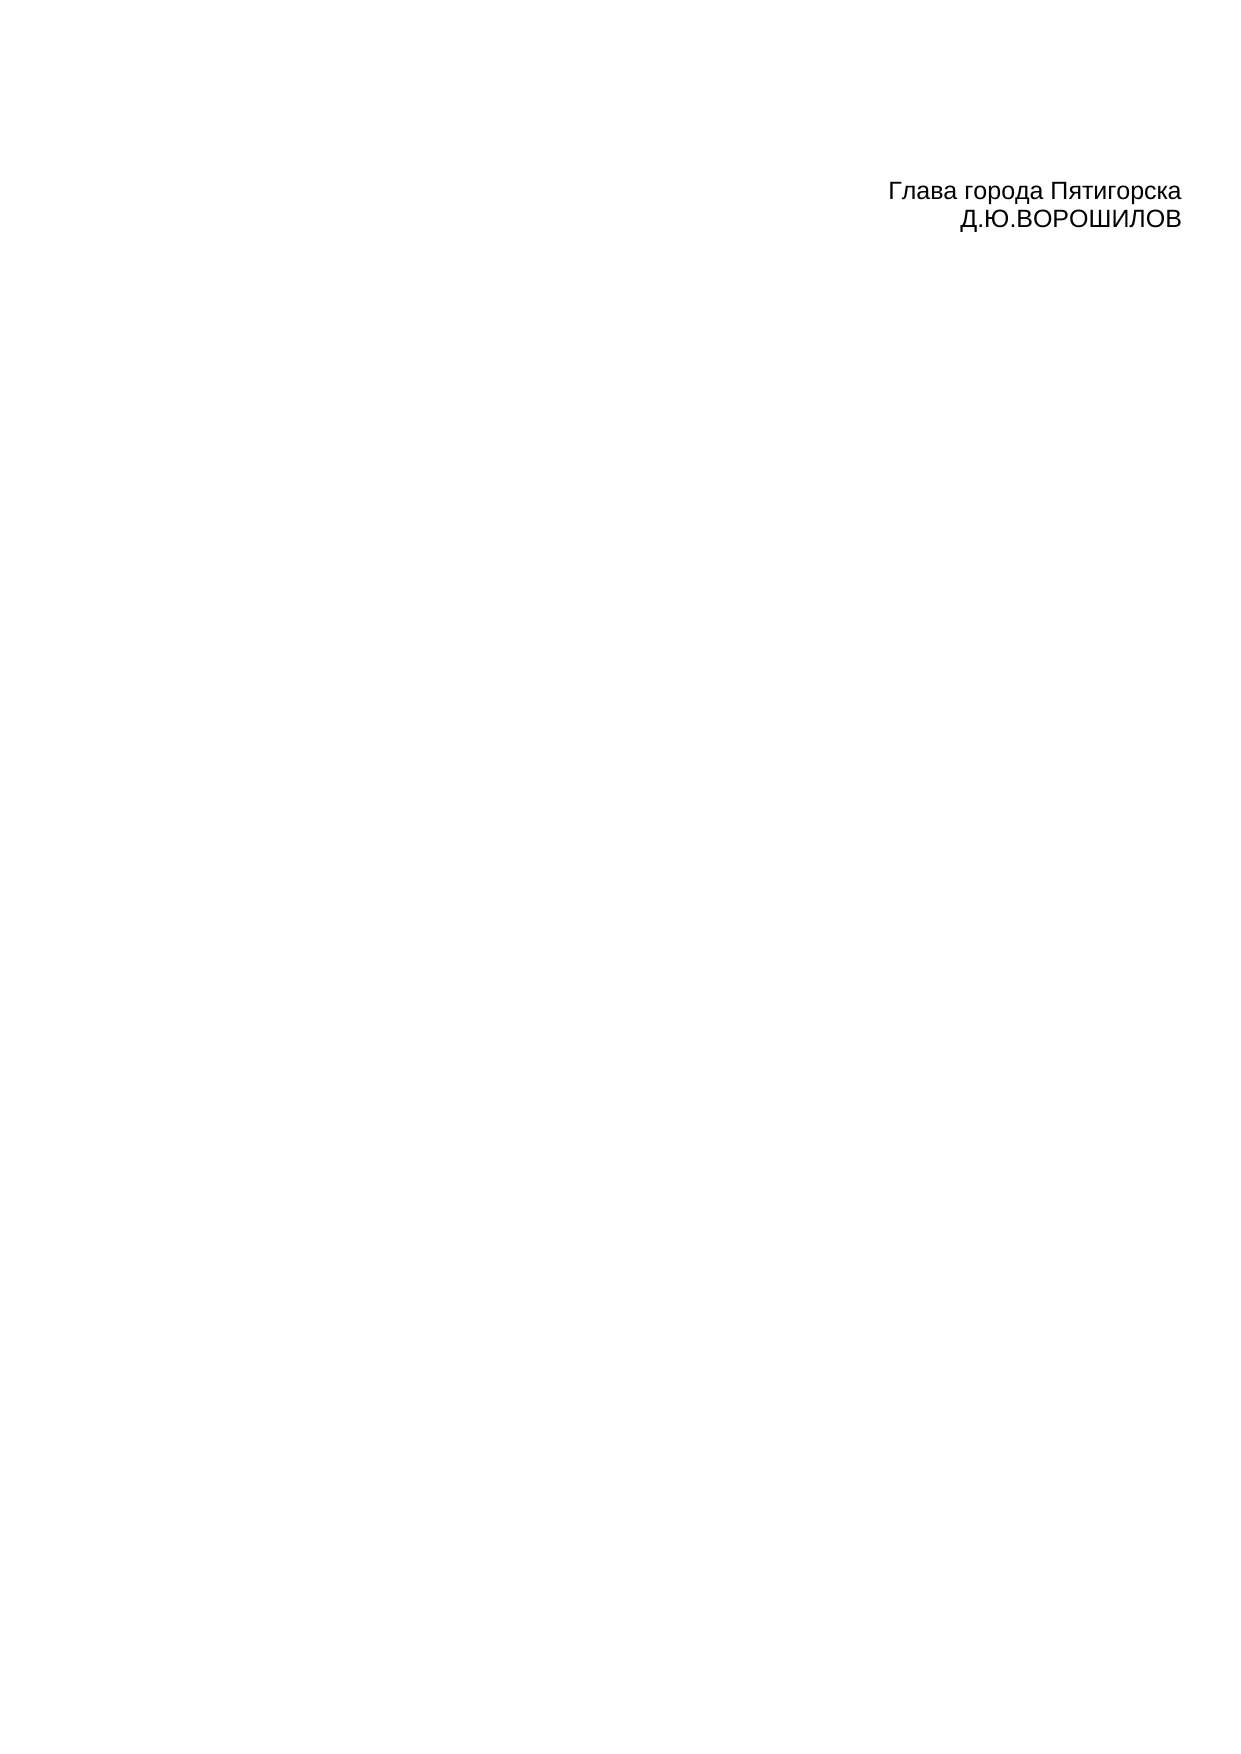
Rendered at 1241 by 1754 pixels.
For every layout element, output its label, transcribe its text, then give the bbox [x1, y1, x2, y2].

text Глава города Пятигорска [192, 176, 1182, 204]
text Д.Ю.ВОРОШИЛОВ [192, 204, 1182, 233]
